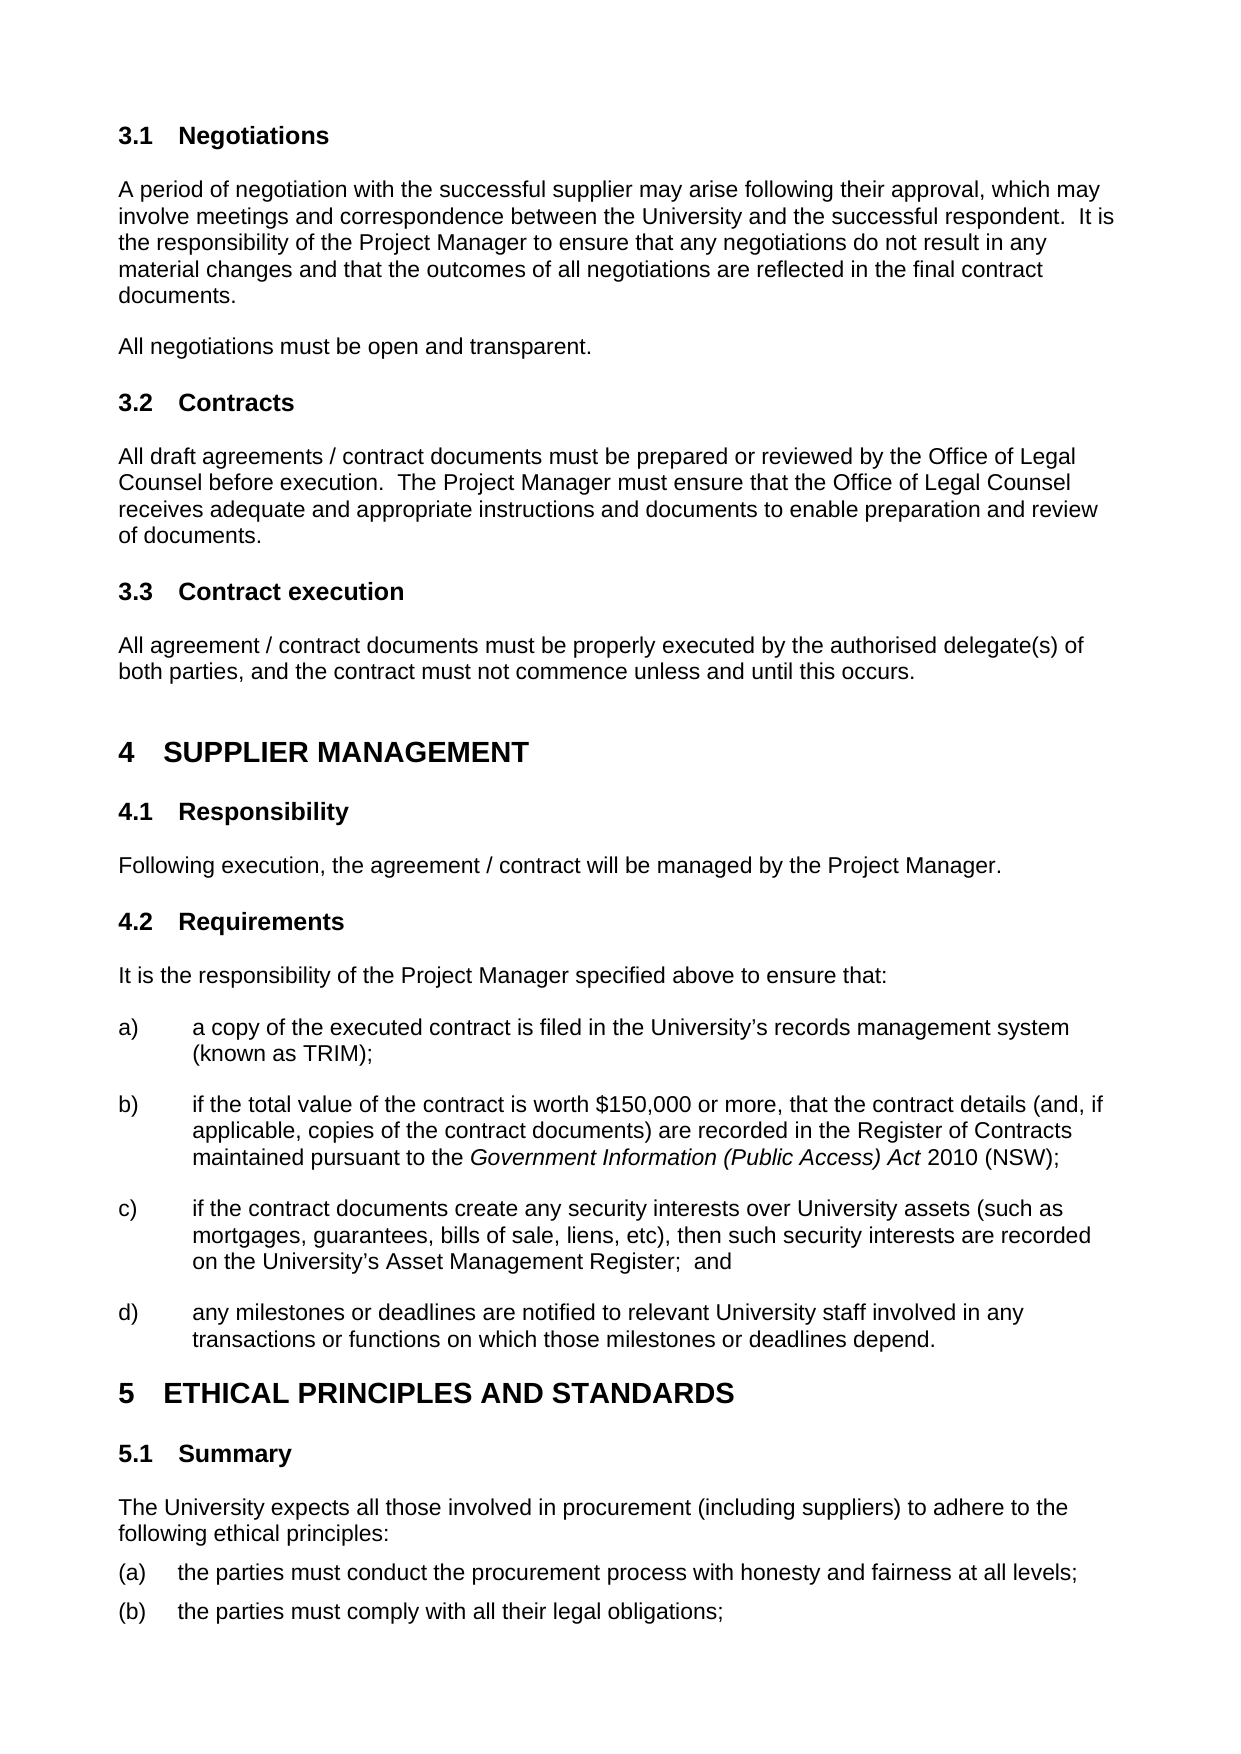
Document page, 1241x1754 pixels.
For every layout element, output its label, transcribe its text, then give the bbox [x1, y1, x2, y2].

subtitle if the contract documents create any security interests over University assets (such as mortgages, guarantees, bills of sale, liens, etc), then such security interests are recorded on the University’s Asset Management Register; and [118, 1195, 1122, 1274]
subtitle ETHICAL PRINCIPLES AND STANDARDS [118, 1377, 1122, 1410]
subtitle any milestones or deadlines are notified to relevant University staff involved in any transactions or functions on which those milestones or deadlines depend. [118, 1299, 1122, 1352]
text Following execution, the agreement / contract will be managed by the Project Manager. [118, 852, 1122, 879]
text The University expects all those involved in procurement (including suppliers) to adhere to the following ethical principles: [118, 1494, 1122, 1546]
subtitle Summary [118, 1435, 1122, 1469]
subtitle Requirements [118, 904, 1122, 937]
list the parties must conduct the procurement process with honesty and fairness at all levels; [118, 1559, 1122, 1585]
subtitle Contracts [118, 384, 1122, 418]
text It is the responsibility of the Project Manager specified above to ensure that: [118, 962, 1122, 988]
subtitle a copy of the executed contract is filed in the University’s records management system (known as TRIM); [118, 1013, 1122, 1066]
list the parties must comply with all their legal obligations; [118, 1598, 1122, 1624]
subtitle if the total value of the contract is worth $150,000 or more, that the contract details (and, if applicable, copies of the contract documents) are recorded in the Register of Contracts maintained pursuant to the Government Information (Public Access) Act 2010 (NSW); [118, 1091, 1122, 1170]
subtitle Contract execution [118, 573, 1122, 607]
subtitle Responsibility [118, 794, 1122, 827]
text All agreement / contract documents must be properly executed by the authorised delegate(s) of both parties, and the contract must not commence unless and until this occurs. [118, 632, 1122, 711]
subtitle SUPPLIER MANAGEMENT [118, 736, 1122, 769]
text All draft agreements / contract documents must be prepared or reviewed by the Office of Legal Counsel before execution. The Project Manager must ensure that the Office of Legal Counsel receives adequate and appropriate instructions and documents to enable preparation and review of documents. [118, 443, 1122, 548]
text A period of negotiation with the successful supplier may arise following their approval, which may involve meetings and correspondence between the University and the successful respondent. It is the responsibility of the Project Manager to ensure that any negotiations do not result in any material changes and that the outcomes of all negotiations are reflected in the final contract documents. [118, 176, 1122, 308]
subtitle Negotiations [118, 118, 1122, 151]
text All negotiations must be open and transparent. [118, 333, 1122, 359]
